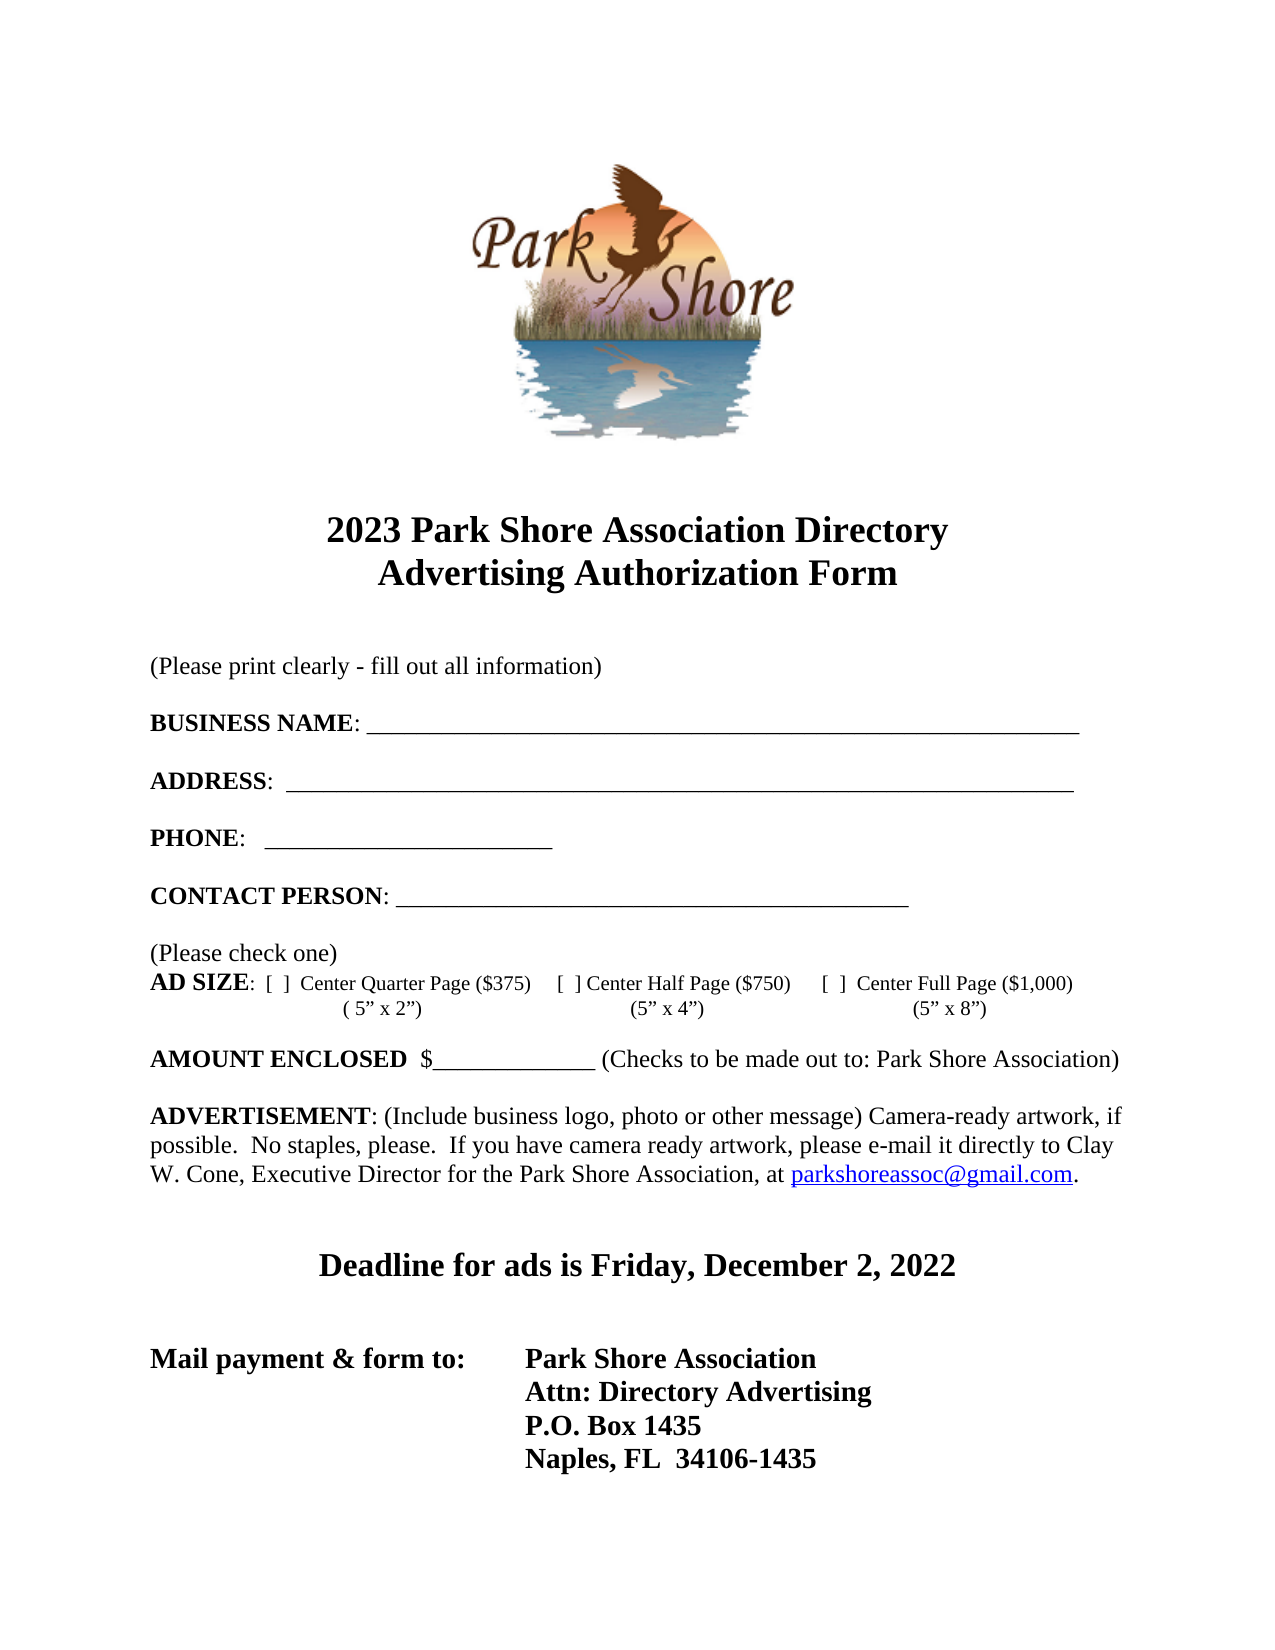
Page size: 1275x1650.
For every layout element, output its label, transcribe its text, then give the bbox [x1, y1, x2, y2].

text Deadline for ads is Friday, December 2, 2022 [150, 1245, 1125, 1283]
text ADVERTISEMENT: (Include business logo, photo or other message) Camera-ready artwork, if possible. No staples, please. If you have camera ready artwork, please e-mail it directly to Clay W. Cone, Executive Director for the Park Shore Association, at parkshoreassoc@gmail.com. [150, 1101, 1125, 1188]
text Mail payment & form to: Park Shore Association [150, 1341, 1125, 1374]
text BUSINESS NAME: _________________________________________________________ [150, 708, 1125, 737]
text AD SIZE: [ ] Center Quarter Page ($375) [ ] Center Half Page ($750) [ ] Center Full Page ($1,000) [150, 967, 1125, 996]
text (Please check one) [150, 938, 1125, 967]
text PHONE: _______________________ [150, 823, 1125, 852]
text Attn: Directory Advertising [225, 1374, 1125, 1408]
text Advertising Authorization Form [150, 550, 1125, 593]
text 2023 Park Shore Association Directory [150, 507, 1125, 550]
text ADDRESS: _______________________________________________________________ [150, 766, 1125, 794]
text P.O. Box 1435 [450, 1408, 1125, 1442]
text Naples, FL 34106-1435 [450, 1442, 1125, 1475]
picture [456, 150, 819, 464]
text CONTACT PERSON: _________________________________________ [150, 881, 1125, 909]
text (Please print clearly - fill out all information) [150, 651, 1125, 679]
text ( 5” x 2”) (5” x 4”) (5” x 8”) [150, 996, 1125, 1020]
text AMOUNT ENCLOSED $_____________ (Checks to be made out to: Park Shore Association) [150, 1044, 1125, 1073]
